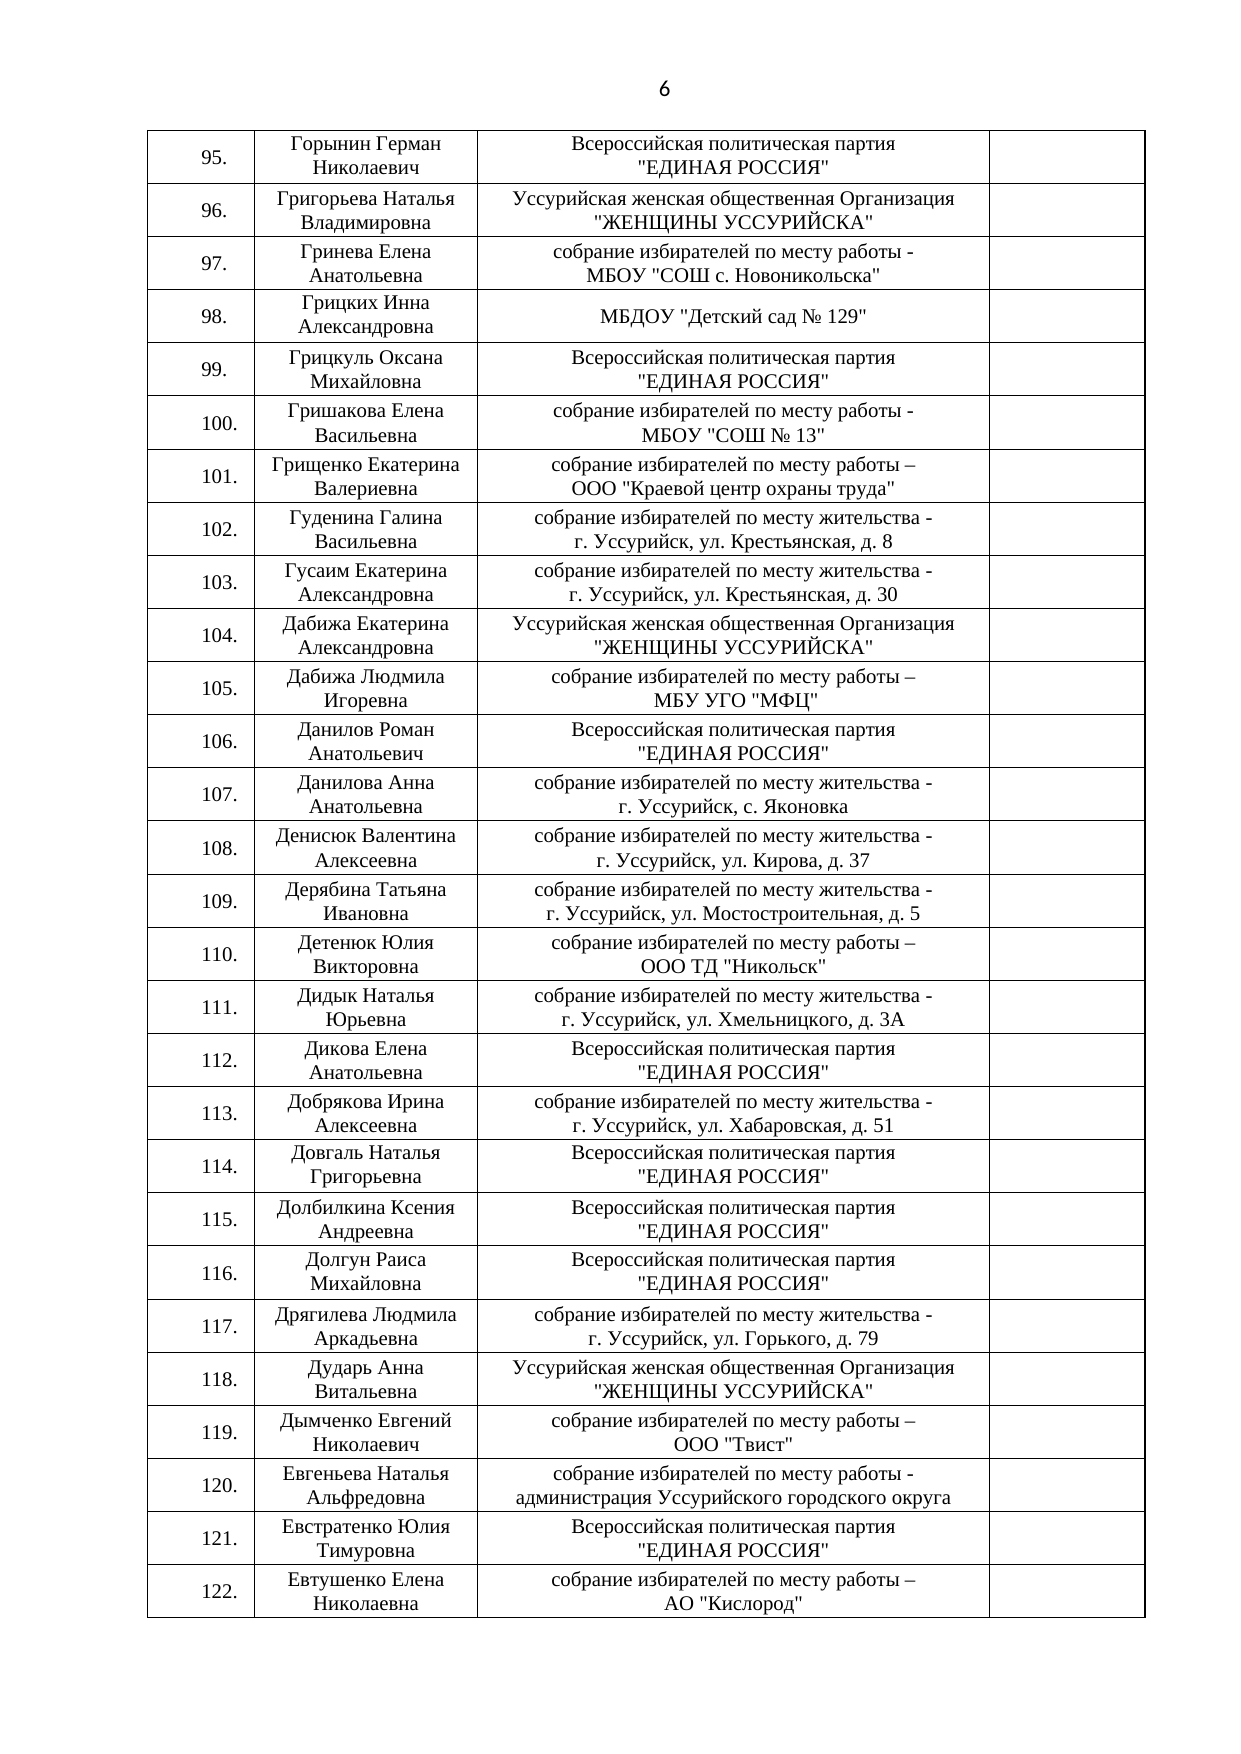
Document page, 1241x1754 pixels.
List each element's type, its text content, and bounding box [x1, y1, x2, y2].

table_cell Долгун Раиса Михайловна [255, 1246, 477, 1298]
table_cell [990, 715, 1144, 767]
table_cell [148, 768, 254, 820]
table_cell [990, 237, 1144, 289]
table_cell [148, 556, 254, 608]
table_cell Гуденина Галина Васильевна [255, 503, 477, 555]
table_cell [148, 821, 254, 873]
table_cell Евтушенко Елена Николаевна [255, 1565, 477, 1617]
table_cell собрание избирателей по месту жительства - г. Уссурийск, ул. Горького, д. 79 [478, 1300, 989, 1352]
table_cell Денисюк Валентина Алексеевна [255, 821, 477, 873]
table_cell Уссурийская женская общественная Организация "ЖЕНЩИНЫ УССУРИЙСКА" [478, 609, 989, 661]
table_cell Дрягилева Людмила Аркадьевна [255, 1300, 477, 1352]
table_cell [148, 609, 254, 661]
table_cell [990, 1353, 1144, 1405]
table_cell [148, 875, 254, 927]
table_cell Данилова Анна Анатольевна [255, 768, 477, 820]
table_cell Гришакова Елена Васильевна [255, 396, 477, 448]
table_cell собрание избирателей по месту жительства - г. Уссурийск, ул. Кирова, д. 37 [478, 821, 989, 873]
table_cell [990, 1300, 1144, 1352]
table_cell [148, 1512, 254, 1564]
table_cell [990, 1459, 1144, 1511]
table_cell [148, 1353, 254, 1405]
table_cell [990, 1246, 1144, 1298]
table_cell собрание избирателей по месту жительства - г. Уссурийск, ул. Хабаровская, д. 51 [478, 1087, 989, 1139]
table_cell собрание избирателей по месту работы – ООО "Твист" [478, 1406, 989, 1458]
table_cell собрание избирателей по месту работы – АО "Кислород" [478, 1565, 989, 1617]
table_cell [148, 981, 254, 1033]
table_cell Григорьева Наталья Владимировна [255, 184, 477, 236]
table_cell [148, 1565, 254, 1617]
table_cell [990, 290, 1144, 342]
table_cell [990, 503, 1144, 555]
table_cell [148, 715, 254, 767]
table_cell собрание избирателей по месту работы - МБОУ "СОШ с. Новоникольска" [478, 237, 989, 289]
table_cell [148, 396, 254, 448]
table_cell Дымченко Евгений Николаевич [255, 1406, 477, 1458]
table_cell [990, 450, 1144, 502]
table_cell [148, 662, 254, 714]
table_cell Всероссийская политическая партия "ЕДИНАЯ РОССИЯ" [478, 715, 989, 767]
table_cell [478, 184, 989, 236]
table_cell [990, 768, 1144, 820]
table_cell [990, 1034, 1144, 1086]
table_cell Дударь Анна Витальевна [255, 1353, 477, 1405]
table_cell [990, 1406, 1144, 1458]
table_cell [148, 343, 254, 395]
table_cell [148, 1140, 254, 1192]
table_cell Уссурийская женская общественная Организация "ЖЕНЩИНЫ УССУРИЙСКА" [478, 1353, 989, 1405]
table_cell [148, 290, 254, 342]
table_cell Детенюк Юлия Викторовна [255, 928, 477, 980]
table_cell Всероссийская политическая партия "ЕДИНАЯ РОССИЯ" [478, 1193, 989, 1245]
table_cell [990, 821, 1144, 873]
table_cell Гусаим Екатерина Александровна [255, 556, 477, 608]
table_cell Дабижа Екатерина Александровна [255, 609, 477, 661]
table_cell [148, 503, 254, 555]
table_cell [990, 928, 1144, 980]
table_cell [990, 1193, 1144, 1245]
table_cell [148, 237, 254, 289]
table_cell Евгеньева Наталья Альфредовна [255, 1459, 477, 1511]
table_cell МБДОУ "Детский сад № 129" [478, 290, 989, 342]
table_cell собрание избирателей по месту работы - МБОУ "СОШ № 13" [478, 396, 989, 448]
table_cell [990, 1087, 1144, 1139]
table_cell [990, 981, 1144, 1033]
table_cell собрание избирателей по месту жительства - г. Уссурийск, ул. Крестьянская, д. 30 [478, 556, 989, 608]
table_cell [148, 184, 254, 236]
table_cell [148, 928, 254, 980]
table_cell [990, 396, 1144, 448]
table_cell [990, 556, 1144, 608]
table_cell Всероссийская политическая партия "ЕДИНАЯ РОССИЯ" [478, 343, 989, 395]
table_cell собрание избирателей по месту жительства - г. Уссурийск, ул. Крестьянская, д. 8 [478, 503, 989, 555]
table_cell [148, 1246, 254, 1298]
table_cell [148, 1034, 254, 1086]
table_cell Евстратенко Юлия Тимуровна [255, 1512, 477, 1564]
table_cell собрание избирателей по месту жительства - г. Уссурийск, ул. Хмельницкого, д. 3А [478, 981, 989, 1033]
table_cell Дикова Елена Анатольевна [255, 1034, 477, 1086]
table_cell Гринева Елена Анатольевна [255, 237, 477, 289]
table_cell [990, 662, 1144, 714]
table_cell [148, 1300, 254, 1352]
table_cell Горынин Герман Николаевич [255, 131, 477, 183]
table_cell [990, 1512, 1144, 1564]
table_cell собрание избирателей по месту работы – ООО "Краевой центр охраны труда" [478, 450, 989, 502]
table_cell [990, 184, 1144, 236]
table_cell Всероссийская политическая партия "ЕДИНАЯ РОССИЯ" [478, 1140, 989, 1192]
table_cell собрание избирателей по месту жительства - г. Уссурийск, ул. Мостостроительная, д. 5 [478, 875, 989, 927]
table_cell [148, 1406, 254, 1458]
table_cell [148, 1459, 254, 1511]
table_cell Долбилкина Ксения Андреевна [255, 1193, 477, 1245]
table_cell Всероссийская политическая партия "ЕДИНАЯ РОССИЯ" [478, 131, 989, 183]
table_cell Дидык Наталья Юрьевна [255, 981, 477, 1033]
table_cell Всероссийская политическая партия "ЕДИНАЯ РОССИЯ" [478, 1512, 989, 1564]
table_cell Грицких Инна Александровна [255, 290, 477, 342]
table_cell собрание избирателей по месту работы – МБУ УГО "МФЦ" [478, 662, 989, 714]
table_cell Всероссийская политическая партия "ЕДИНАЯ РОССИЯ" [478, 1034, 989, 1086]
table_cell собрание избирателей по месту жительства - г. Уссурийск, с. Яконовка [478, 768, 989, 820]
table_cell [148, 1087, 254, 1139]
table_cell собрание избирателей по месту работы - администрация Уссурийского городского округа [478, 1459, 989, 1511]
table_cell [990, 343, 1144, 395]
table_cell Всероссийская политическая партия "ЕДИНАЯ РОССИЯ" [478, 1246, 989, 1298]
table_cell Дабижа Людмила Игоревна [255, 662, 477, 714]
table_cell [990, 131, 1144, 183]
table_cell [990, 1565, 1144, 1617]
table_cell Дерябина Татьяна Ивановна [255, 875, 477, 927]
table_cell Добрякова Ирина Алексеевна [255, 1087, 477, 1139]
table_cell Грицкуль Оксана Михайловна [255, 343, 477, 395]
table_cell [148, 1193, 254, 1245]
table_cell [148, 131, 254, 183]
table_cell [148, 450, 254, 502]
table_cell Данилов Роман Анатольевич [255, 715, 477, 767]
table_cell собрание избирателей по месту работы – ООО ТД "Никольск" [478, 928, 989, 980]
table_cell [990, 1140, 1144, 1192]
table_cell [990, 875, 1144, 927]
table_cell Довгаль Наталья Григорьевна [255, 1140, 477, 1192]
table_cell Грищенко Екатерина Валериевна [255, 450, 477, 502]
table_cell [990, 609, 1144, 661]
